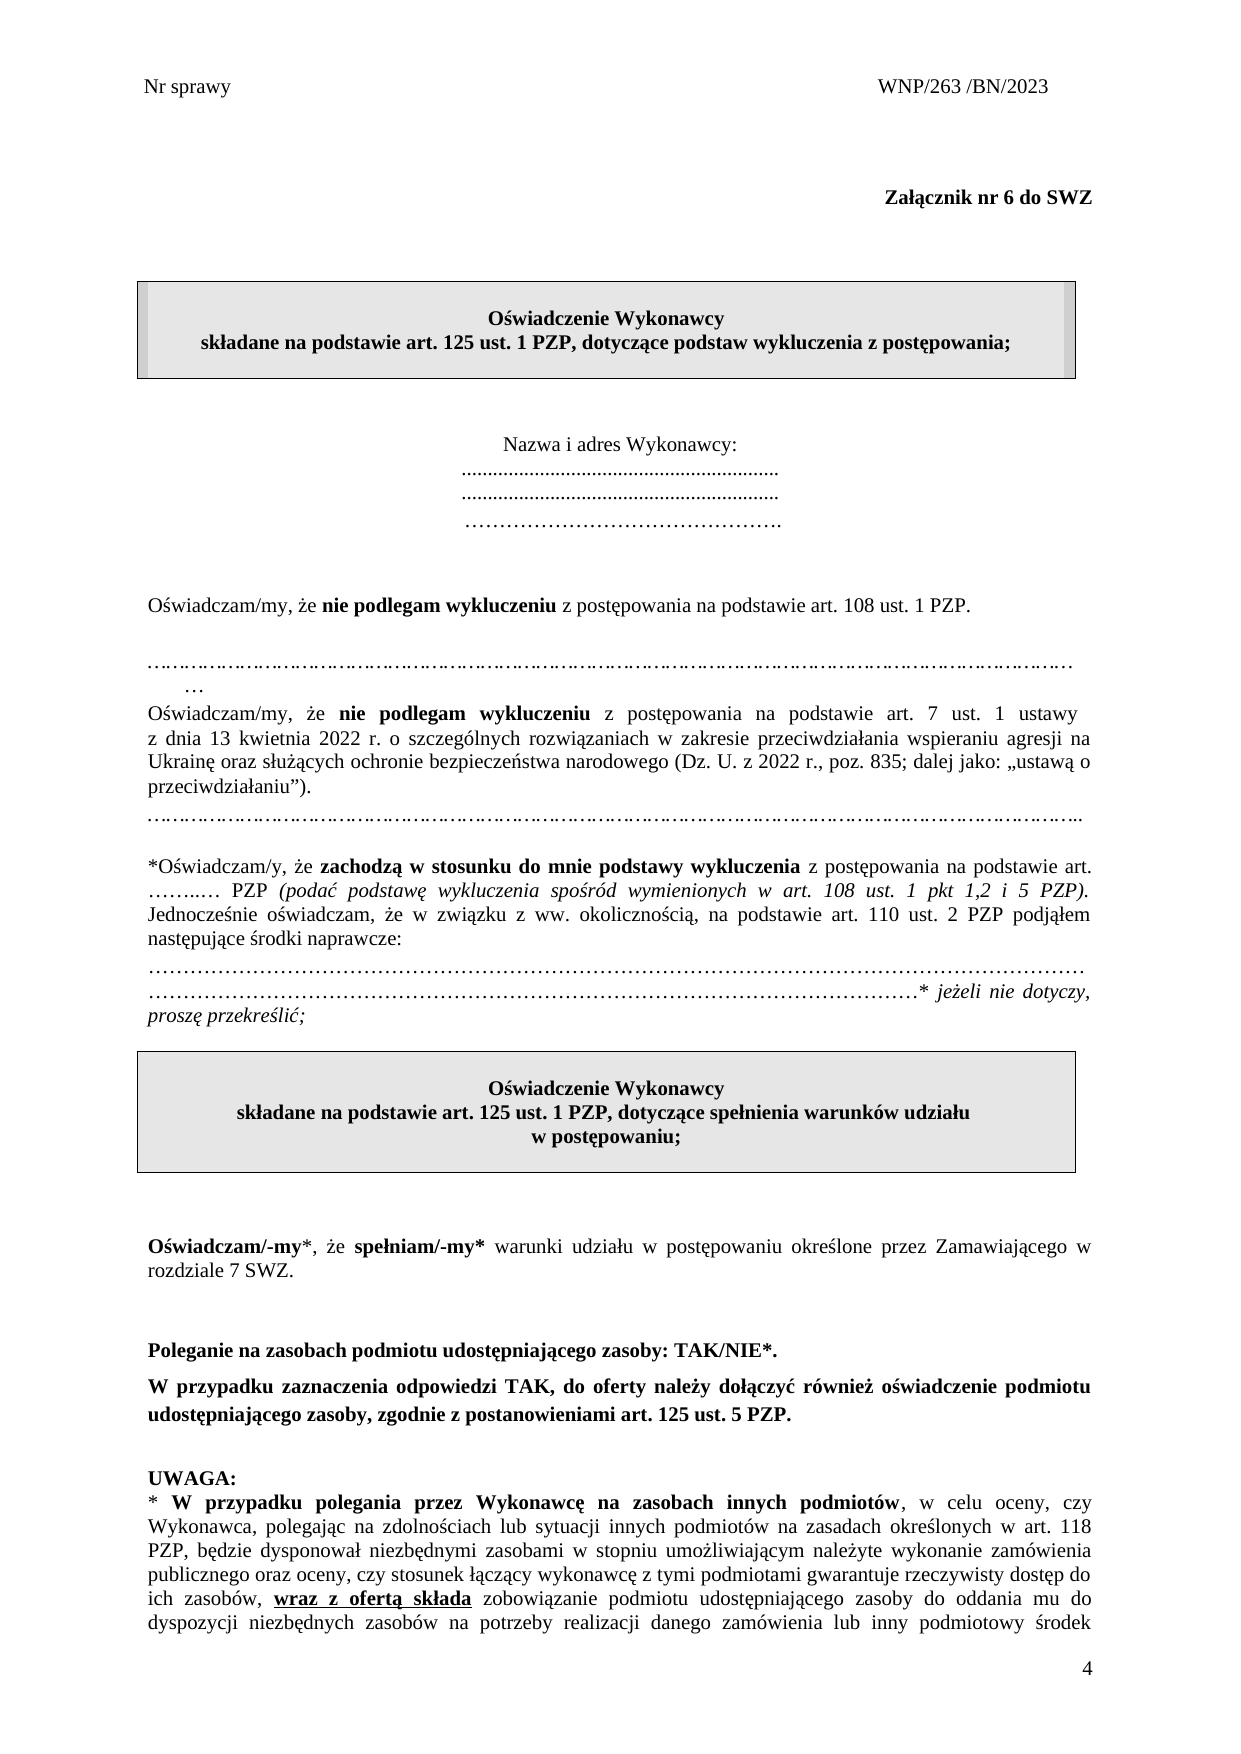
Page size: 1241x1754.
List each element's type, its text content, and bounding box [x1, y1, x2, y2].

text Załącznik nr 6 do SWZ [148, 185, 1092, 209]
text ……………………………………………………………………………………………………………………………………… [148, 649, 1092, 697]
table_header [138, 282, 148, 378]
text …………………………………………………………………………………………………………………………………………………………………………………………………………………………* jeżeli nie dotyczy, proszę przekreślić; [148, 954, 1092, 1027]
text Poleganie na zasobach podmiotu udostępniającego zasoby: TAK/NIE*. [148, 1338, 1092, 1362]
text W przypadku zaznaczenia odpowiedzi TAK, do oferty należy dołączyć również oświadczenie podmiotu udostępniającego zasoby, zgodnie z postanowieniami art. 125 ust. 5 PZP. [148, 1374, 1092, 1426]
text Oświadczam/my, że nie podlegam wykluczeniu z postępowania na podstawie art. 7 ust. 1 ustawy z dnia 13 kwietnia 2022 r. o szczególnych rozwiązaniach w zakresie przeciwdziałania wspieraniu agresji na Ukrainę oraz służących ochronie bezpieczeństwa narodowego (Dz. U. z 2022 r., poz. 835; dalej jako: „ustawą o przeciwdziałaniu”). [148, 701, 1092, 798]
table_header Oświadczenie Wykonawcy składane na podstawie art. 125 ust. 1 PZP, dotyczące spełnienia warunków udziału w postępowaniu; [138, 1052, 1075, 1172]
text Nazwa i adres Wykonawcy: [148, 432, 1092, 456]
text Oświadczam/-my*, że spełniam/-my* warunki udziału w postępowaniu określone przez Zamawiającego w rozdziale 7 SWZ. [148, 1234, 1092, 1282]
text ………………………………………. [148, 508, 1092, 532]
text …………………………………………………………………………………………………………………………………….. [148, 802, 1092, 826]
text Oświadczam/my, że nie podlegam wykluczeniu z postępowania na podstawie art. 108 ust. 1 PZP. [148, 593, 1092, 617]
text *Oświadczam/y, że zachodzą w stosunku do mnie podstawy wykluczenia z postępowania na podstawie art. ……..… PZP (podać podstawę wykluczenia spośród wymienionych w art. 108 ust. 1 pkt 1,2 i 5 PZP). Jednocześnie oświadczam, że w związku z ww. okolicznością, na podstawie art. 110 ust. 2 PZP podjąłem następujące środki naprawcze: [148, 854, 1092, 950]
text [148, 1490, 1092, 1634]
text ............................................................. [148, 480, 1092, 504]
text UWAGA: [148, 1466, 1092, 1490]
text ............................................................. [148, 456, 1092, 480]
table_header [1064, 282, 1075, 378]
